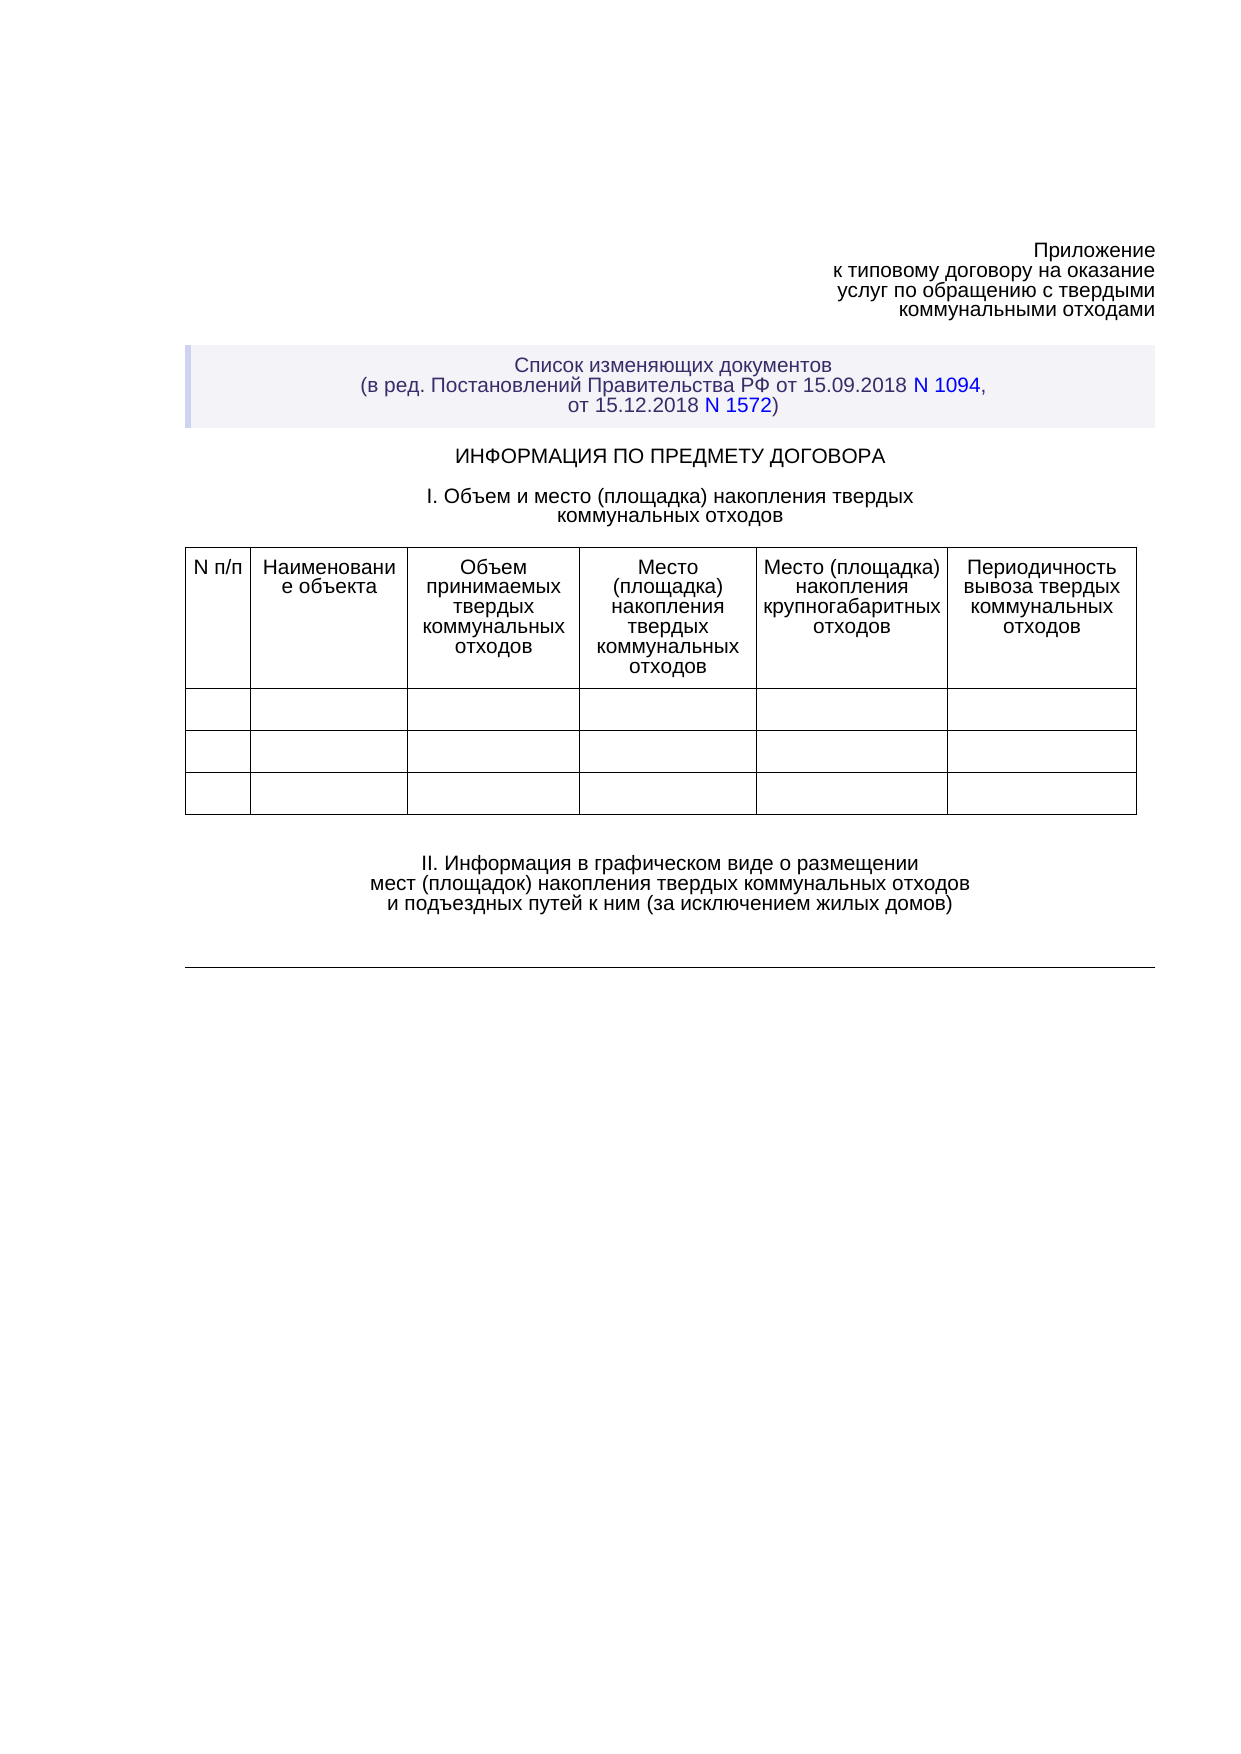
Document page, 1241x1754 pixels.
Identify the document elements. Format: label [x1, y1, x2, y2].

table_header [174, 163, 1167, 1031]
